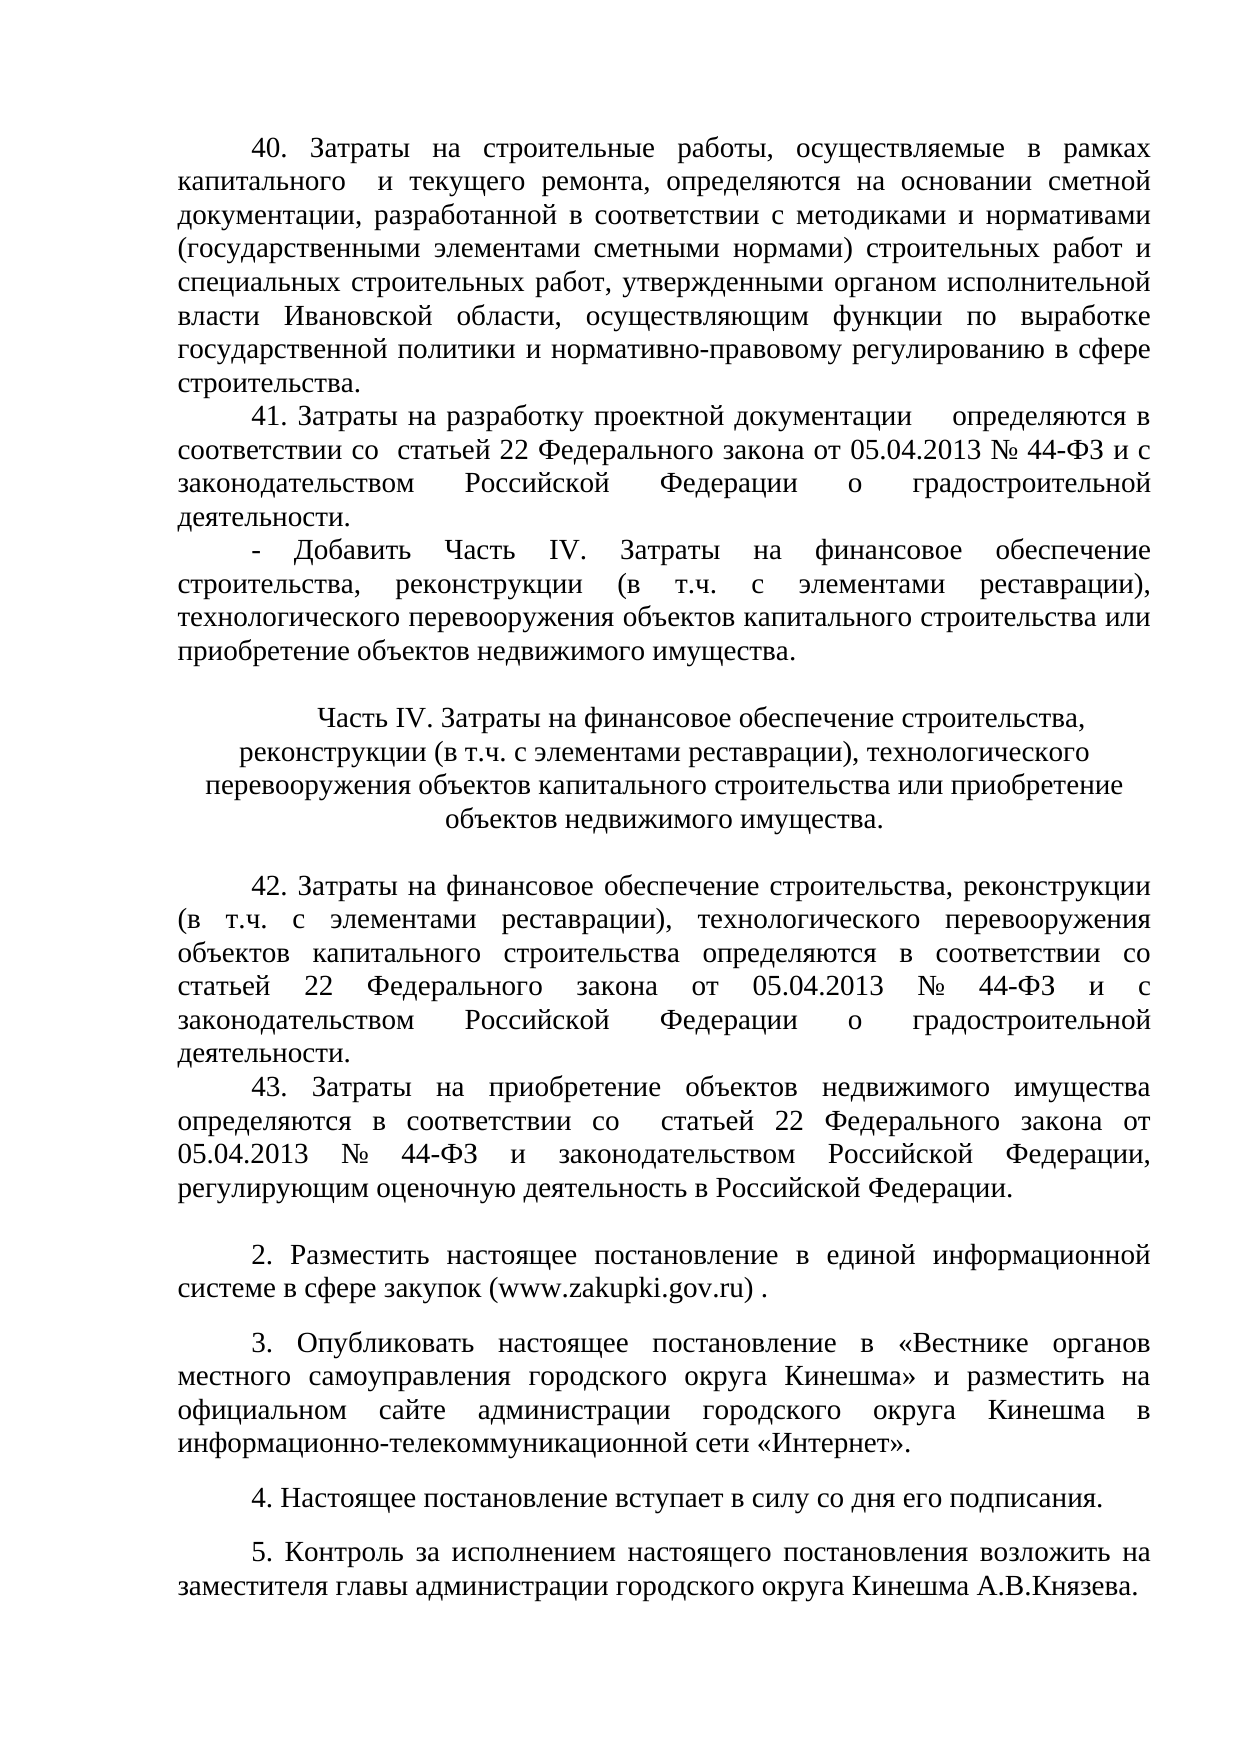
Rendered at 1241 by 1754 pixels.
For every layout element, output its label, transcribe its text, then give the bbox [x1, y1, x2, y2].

text 5. Контроль за исполнением настоящего постановления возложить на заместителя главы администрации городского округа Кинешма А.В.Князева. [177, 1534, 1152, 1601]
text 3. Опубликовать настоящее постановление в «Вестнике органов местного самоуправления городского округа Кинешма» и разместить на официальном сайте администрации городского округа Кинешма в информационно-телекоммуникационной сети «Интернет». [177, 1325, 1152, 1459]
text 42. Затраты на финансовое обеспечение строительства, реконструкции (в т.ч. с элементами реставрации), технологического перевооружения объектов капитального строительства определяются в соответствии со статьей 22 Федерального закона от 05.04.2013 № 44-ФЗ и с законодательством Российской Федерации о градостроительной деятельности. [177, 868, 1152, 1069]
text 41. Затраты на разработку проектной документации определяются в соответствии со статьей 22 Федерального закона от 05.04.2013 № 44-ФЗ и с законодательством Российской Федерации о градостроительной деятельности. [177, 398, 1152, 532]
text 40. Затраты на строительные работы, осуществляемые в рамках капитального и текущего ремонта, определяются на основании сметной документации, разработанной в соответствии с методиками и нормативами (государственными элементами сметными нормами) строительных работ и специальных строительных работ, утвержденными органом исполнительной власти Ивановской области, осуществляющим функции по выработке государственной политики и нормативно-правовому регулированию в сфере строительства. [177, 130, 1152, 398]
text 4. Настоящее постановление вступает в силу со дня его подписания. [177, 1480, 1152, 1513]
text Часть IV. Затраты на финансовое обеспечение строительства, реконструкции (в т.ч. с элементами реставрации), технологического перевооружения объектов капитального строительства или приобретение объектов недвижимого имущества. [177, 700, 1152, 834]
text - Добавить Часть IV. Затраты на финансовое обеспечение строительства, реконструкции (в т.ч. с элементами реставрации), технологического перевооружения объектов капитального строительства или приобретение объектов недвижимого имущества. [177, 532, 1152, 667]
text 43. Затраты на приобретение объектов недвижимого имущества определяются в соответствии со статьей 22 Федерального закона от 05.04.2013 № 44-ФЗ и законодательством Российской Федерации, регулирующим оценочную деятельность в Российской Федерации. [177, 1069, 1152, 1203]
text 2. Разместить настоящее постановление в единой информационной системе в сфере закупок (www.zakupki.gov.ru) . [177, 1237, 1152, 1304]
